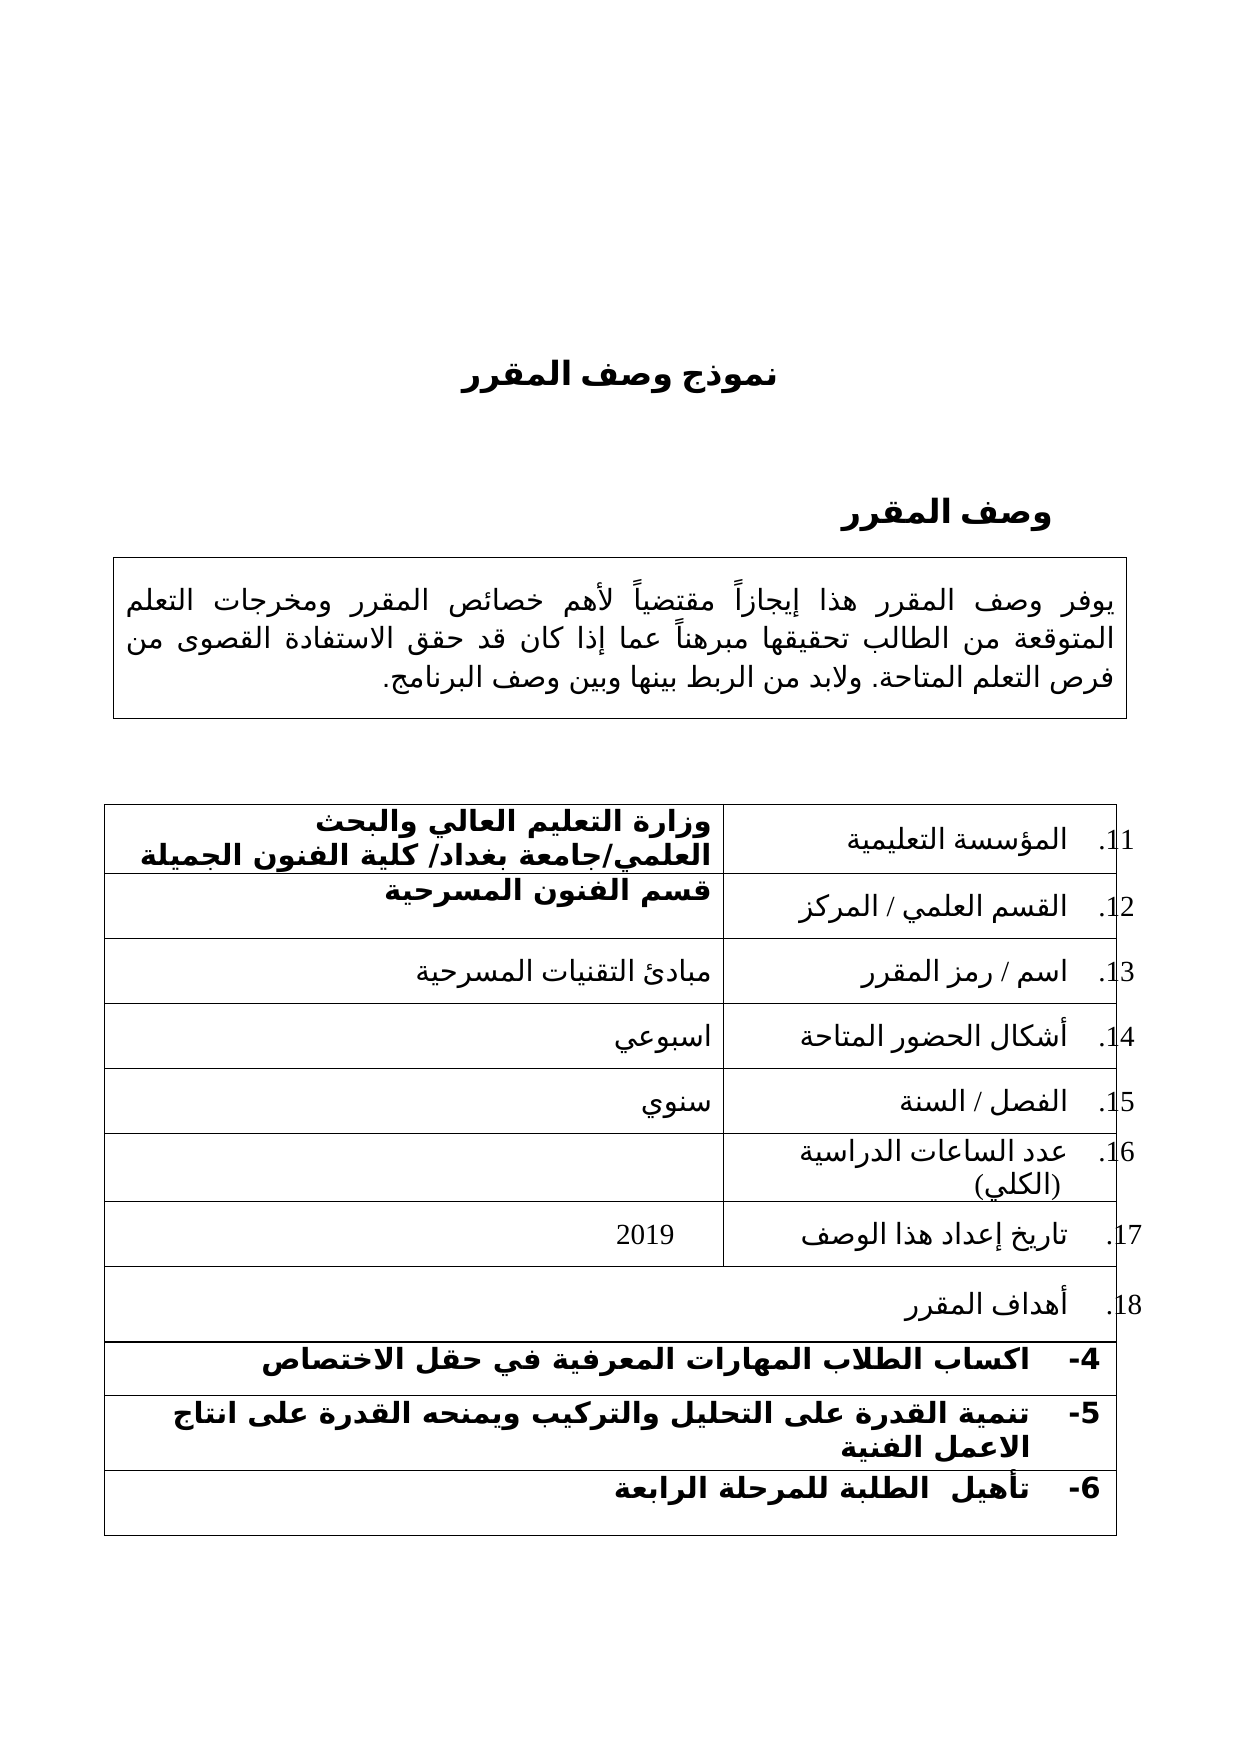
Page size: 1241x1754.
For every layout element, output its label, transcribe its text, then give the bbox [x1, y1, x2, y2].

table_cell مبادئ التقنيات المسرحية [105, 939, 723, 1003]
table_cell القسم العلمي / المركز [724, 874, 1116, 938]
table_cell اكساب الطلاب المهارات المعرفية في حقل الاختصاص [105, 1343, 1116, 1395]
table_header يوفر وصف المقرر هذا إيجازاً مقتضياً لأهم خصائص المقرر ومخرجات التعلم المتوقعة من الطالب تحقيقها مبرهناً عما إذا كان قد حقق الاستفادة القصوى من فرص التعلم المتاحة. ولابد من الربط بينها وبين وصف البرنامج. [114, 558, 1126, 718]
text وصف المقرر [187, 492, 1053, 530]
table_cell أهداف المقرر [105, 1267, 1116, 1341]
table_cell اسبوعي [105, 1004, 723, 1068]
table_cell أشكال الحضور المتاحة [724, 1004, 1116, 1068]
table_cell الفصل / السنة [724, 1069, 1116, 1133]
table_cell قسم الفنون المسرحية [105, 874, 723, 938]
table_cell عدد الساعات الدراسية (الكلي) [724, 1134, 1116, 1201]
table_cell [105, 1134, 723, 1201]
table_header المؤسسة التعليمية [724, 805, 1116, 873]
table_header وزارة التعليم العالي والبحث العلمي/جامعة بغداد/ كلية الفنون الجميلة [105, 805, 723, 873]
table_cell 2019 [105, 1202, 723, 1266]
table_cell تأهيل الطلبة للمرحلة الرابعة [105, 1471, 1116, 1535]
table_cell سنوي [105, 1069, 723, 1133]
table_cell تاريخ إعداد هذا الوصف [724, 1202, 1116, 1266]
table_cell اسم / رمز المقرر [724, 939, 1116, 1003]
table_cell تنمية القدرة على التحليل والتركيب ويمنحه القدرة على انتاج الاعمل الفنية [105, 1396, 1116, 1470]
text نموذج وصف المقرر [187, 354, 1053, 392]
